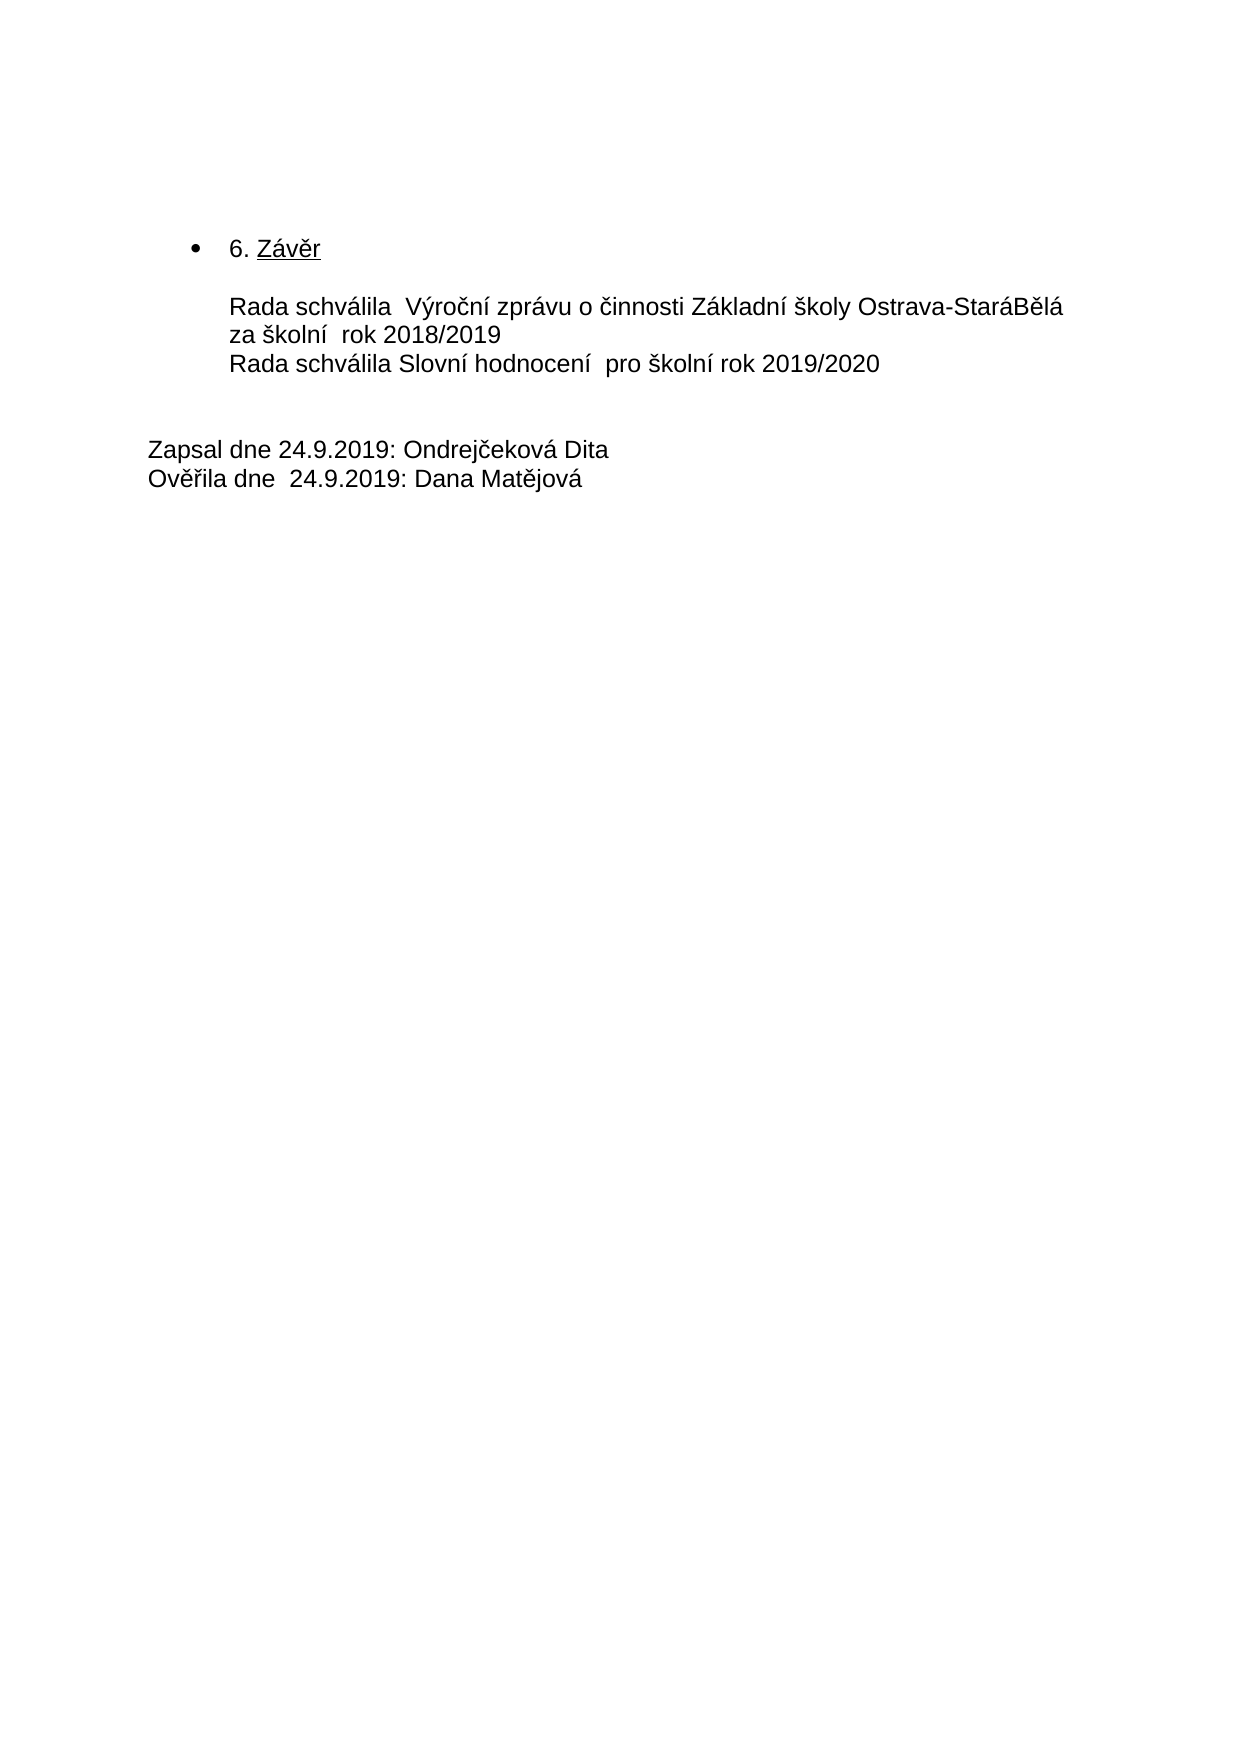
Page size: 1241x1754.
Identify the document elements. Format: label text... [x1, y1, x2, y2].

list Rada schválila Slovní hodnocení pro školní rok 2019/2020 [229, 349, 1093, 378]
list Rada schválila Výroční zprávu o činnosti Základní školy Ostrava-StaráBělá za školní rok 2018/2019 [229, 291, 1093, 349]
text Zapsal dne 24.9.2019: Ondrejčeková Dita [148, 435, 1093, 464]
text Ověřila dne 24.9.2019: Dana Matějová [148, 464, 1093, 493]
list 6. Závěr [191, 234, 1093, 263]
